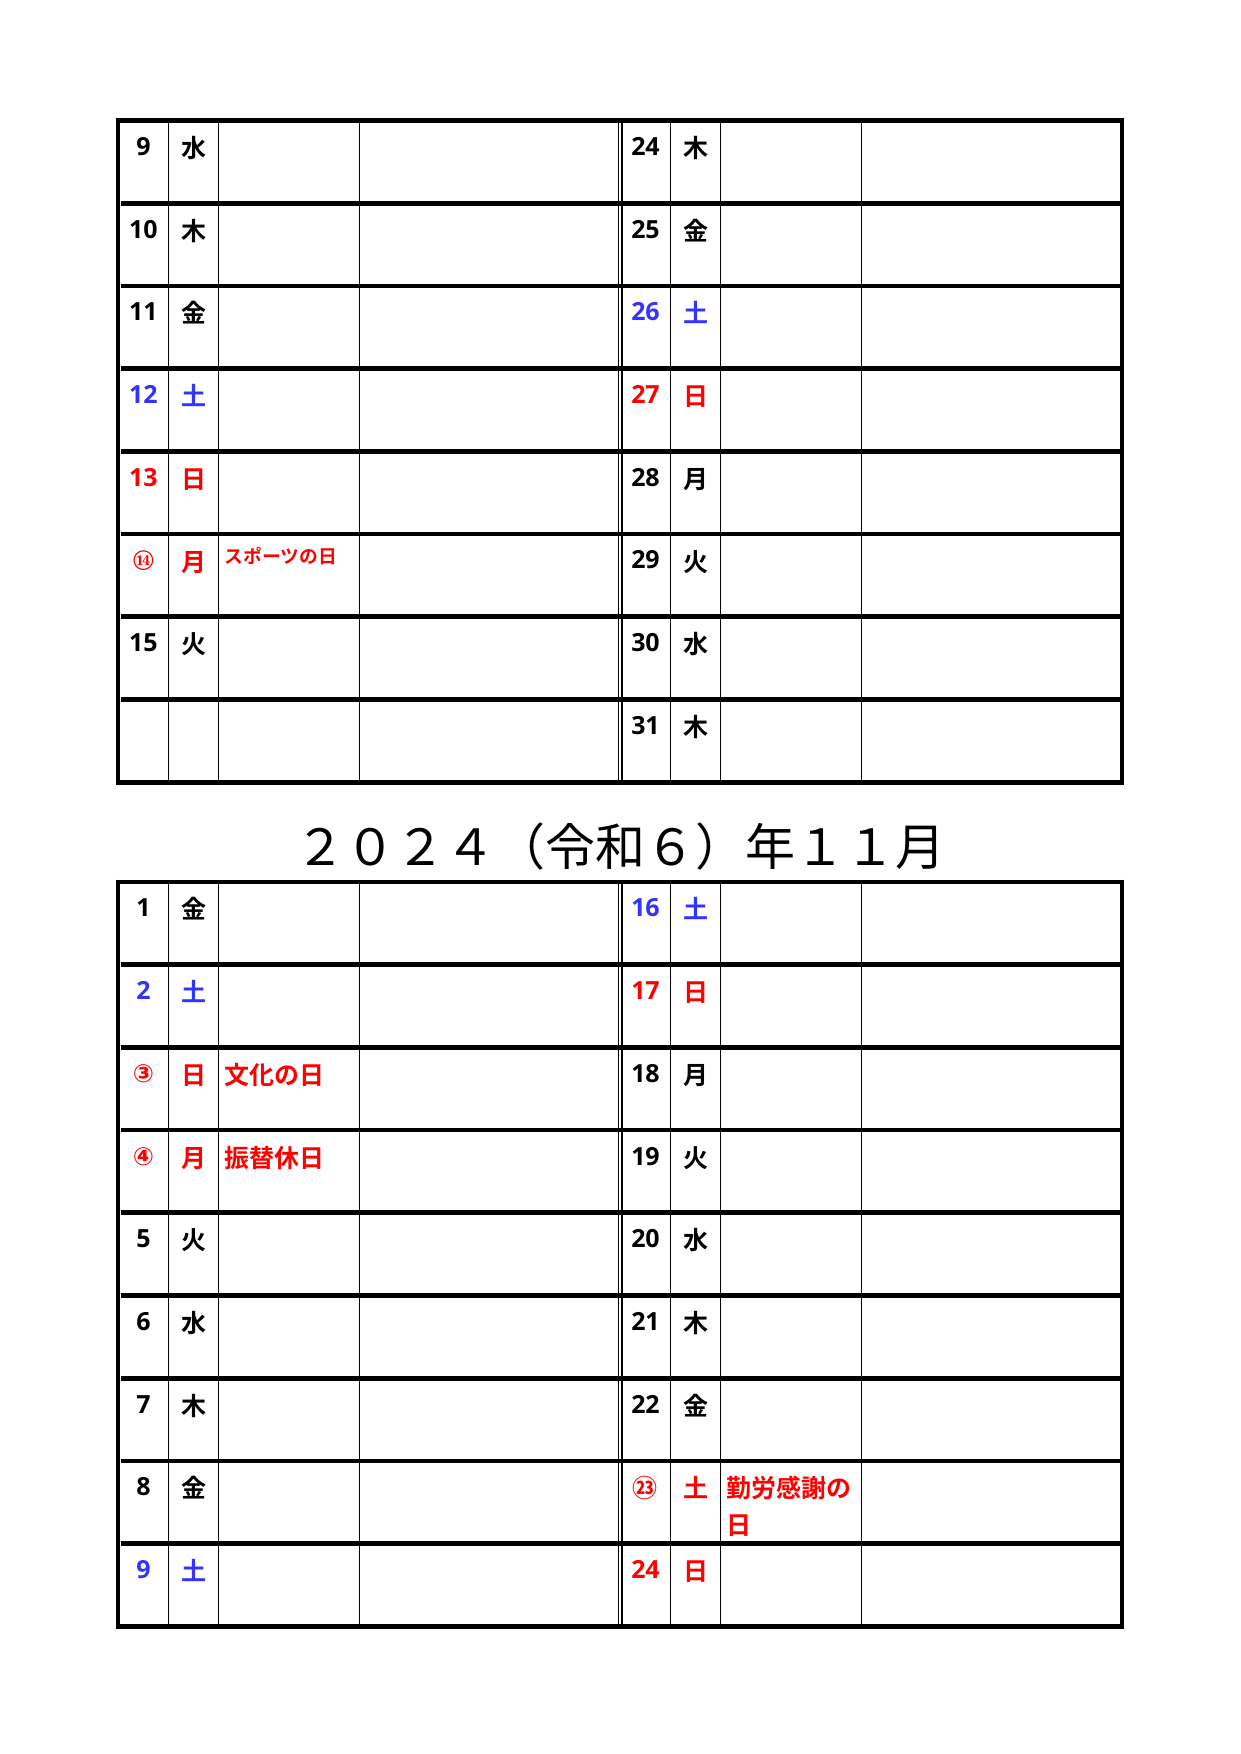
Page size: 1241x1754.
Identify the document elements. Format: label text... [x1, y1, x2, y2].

table_cell [721, 123, 861, 201]
table_cell 火 [671, 536, 720, 614]
table_cell [862, 702, 1120, 780]
table_cell [360, 536, 618, 614]
table_cell 9 [120, 123, 168, 201]
table_cell ㉓ [623, 1463, 670, 1541]
table_cell 日 [169, 1050, 218, 1128]
table_cell 月 [169, 536, 218, 614]
table_cell 20 [623, 1215, 670, 1293]
table_cell [862, 536, 1120, 614]
table_cell [219, 1546, 359, 1624]
table_cell 木 [671, 1298, 720, 1376]
table_cell 8 [120, 1460, 168, 1541]
table_cell [360, 1546, 618, 1624]
table_cell [219, 702, 359, 780]
table_cell [169, 702, 218, 780]
table_cell 金 [671, 1381, 720, 1458]
table_cell [721, 371, 861, 449]
table_cell [219, 1381, 359, 1458]
table_cell 月 [671, 454, 720, 532]
table_cell 25 [623, 206, 670, 283]
table_cell [862, 123, 1120, 201]
table_cell 11 [120, 285, 168, 366]
table_header 金 [169, 884, 218, 962]
table_cell 13 [120, 450, 168, 532]
table_cell 12 [120, 367, 168, 449]
table_cell 10 [120, 202, 168, 283]
table_cell 17 [623, 967, 670, 1045]
table_cell [219, 1298, 359, 1376]
table_cell 金 [169, 288, 218, 366]
table_cell 21 [623, 1298, 670, 1376]
table_header [219, 884, 359, 962]
table_cell [721, 1546, 861, 1624]
table_cell 15 [120, 615, 168, 697]
table_cell [862, 1050, 1120, 1128]
table_cell 振替休日 [219, 1132, 359, 1210]
table_cell 日 [671, 1546, 720, 1624]
table_cell [721, 536, 861, 614]
table_cell 水 [671, 1215, 720, 1293]
table_cell 7 [120, 1377, 168, 1458]
table_cell [721, 702, 861, 780]
table_cell ④ [120, 1129, 168, 1210]
table_cell [360, 371, 618, 449]
text ２０２４（令和６）年１１月 [118, 807, 1122, 879]
table_cell 26 [623, 288, 670, 366]
table_cell [862, 967, 1120, 1045]
table_cell ⑭ [120, 533, 168, 614]
table_cell 22 [623, 1381, 670, 1458]
table_cell 木 [671, 702, 720, 780]
table_cell [219, 288, 359, 366]
table_cell [862, 371, 1120, 449]
table_cell 金 [169, 1463, 218, 1541]
table_cell [219, 619, 359, 697]
table_cell [862, 288, 1120, 366]
table_cell 月 [671, 1050, 720, 1128]
table_cell 火 [169, 619, 218, 697]
table_cell [721, 454, 861, 532]
table_cell 木 [169, 206, 218, 283]
table_cell 土 [671, 1463, 720, 1541]
table_cell [360, 1298, 618, 1376]
table_cell [360, 206, 618, 283]
table_cell 24 [623, 123, 670, 201]
table_cell 火 [169, 1215, 218, 1293]
table_cell [721, 1132, 861, 1210]
table_cell 水 [169, 1298, 218, 1376]
table_cell 日 [671, 371, 720, 449]
table_cell [360, 619, 618, 697]
table_cell 5 [120, 1211, 168, 1293]
table_cell 土 [169, 967, 218, 1045]
table_cell [862, 619, 1120, 697]
table_cell 土 [169, 371, 218, 449]
table_cell [862, 1546, 1120, 1624]
table_cell [219, 1463, 359, 1541]
table_cell [360, 1215, 618, 1293]
table_cell [721, 1050, 861, 1128]
table_cell [360, 1463, 618, 1541]
table_cell [862, 1298, 1120, 1376]
table_header [721, 884, 861, 962]
table_cell [360, 123, 618, 201]
table_cell 勤労感謝の日 [721, 1463, 861, 1541]
table_cell 木 [671, 123, 720, 201]
table_cell [219, 967, 359, 1045]
table_header 1 [120, 884, 168, 962]
table_cell [862, 1381, 1120, 1458]
table_cell [360, 1381, 618, 1458]
table_cell [360, 1132, 618, 1210]
table_cell [219, 454, 359, 532]
table_cell [219, 371, 359, 449]
table_cell 土 [169, 1546, 218, 1624]
table_cell [862, 1132, 1120, 1210]
table_cell 29 [623, 536, 670, 614]
table_cell [721, 1215, 861, 1293]
table_cell 24 [623, 1546, 670, 1624]
table_cell [862, 1215, 1120, 1293]
table_cell 月 [169, 1132, 218, 1210]
table_cell 水 [169, 123, 218, 201]
table_cell [862, 206, 1120, 283]
table_header [360, 884, 618, 962]
table_header 土 [671, 884, 720, 962]
table_cell 28 [623, 454, 670, 532]
table_cell [360, 967, 618, 1045]
table_cell [721, 206, 861, 283]
table_cell 日 [169, 454, 218, 532]
table_cell 日 [671, 967, 720, 1045]
table_cell 27 [623, 371, 670, 449]
table_cell [360, 288, 618, 366]
table_cell 木 [169, 1381, 218, 1458]
table_cell [120, 698, 168, 780]
table_cell [360, 454, 618, 532]
table_cell [219, 1215, 359, 1293]
table_header 16 [623, 884, 670, 962]
table_cell 金 [671, 206, 720, 283]
table_cell 18 [623, 1050, 670, 1128]
table_cell [360, 1050, 618, 1128]
table_cell [862, 454, 1120, 532]
table_cell [721, 967, 861, 1045]
table_cell [219, 206, 359, 283]
table_cell 31 [623, 702, 670, 780]
table_cell 土 [671, 288, 720, 366]
table_cell ③ [120, 1046, 168, 1128]
table_cell スポーツの日 [219, 536, 359, 614]
table_cell 9 [120, 1542, 168, 1624]
table_cell 水 [671, 619, 720, 697]
table_cell [862, 1463, 1120, 1541]
table_cell 火 [671, 1132, 720, 1210]
table_cell [721, 1381, 861, 1458]
table_cell 6 [120, 1294, 168, 1376]
table_header [862, 884, 1120, 962]
table_cell 19 [623, 1132, 670, 1210]
table_cell 30 [623, 619, 670, 697]
table_cell 文化の日 [219, 1050, 359, 1128]
table_cell [721, 619, 861, 697]
table_cell [219, 123, 359, 201]
table_cell 2 [120, 963, 168, 1045]
table_cell [360, 702, 618, 780]
table_cell [721, 1298, 861, 1376]
table_cell [721, 288, 861, 366]
